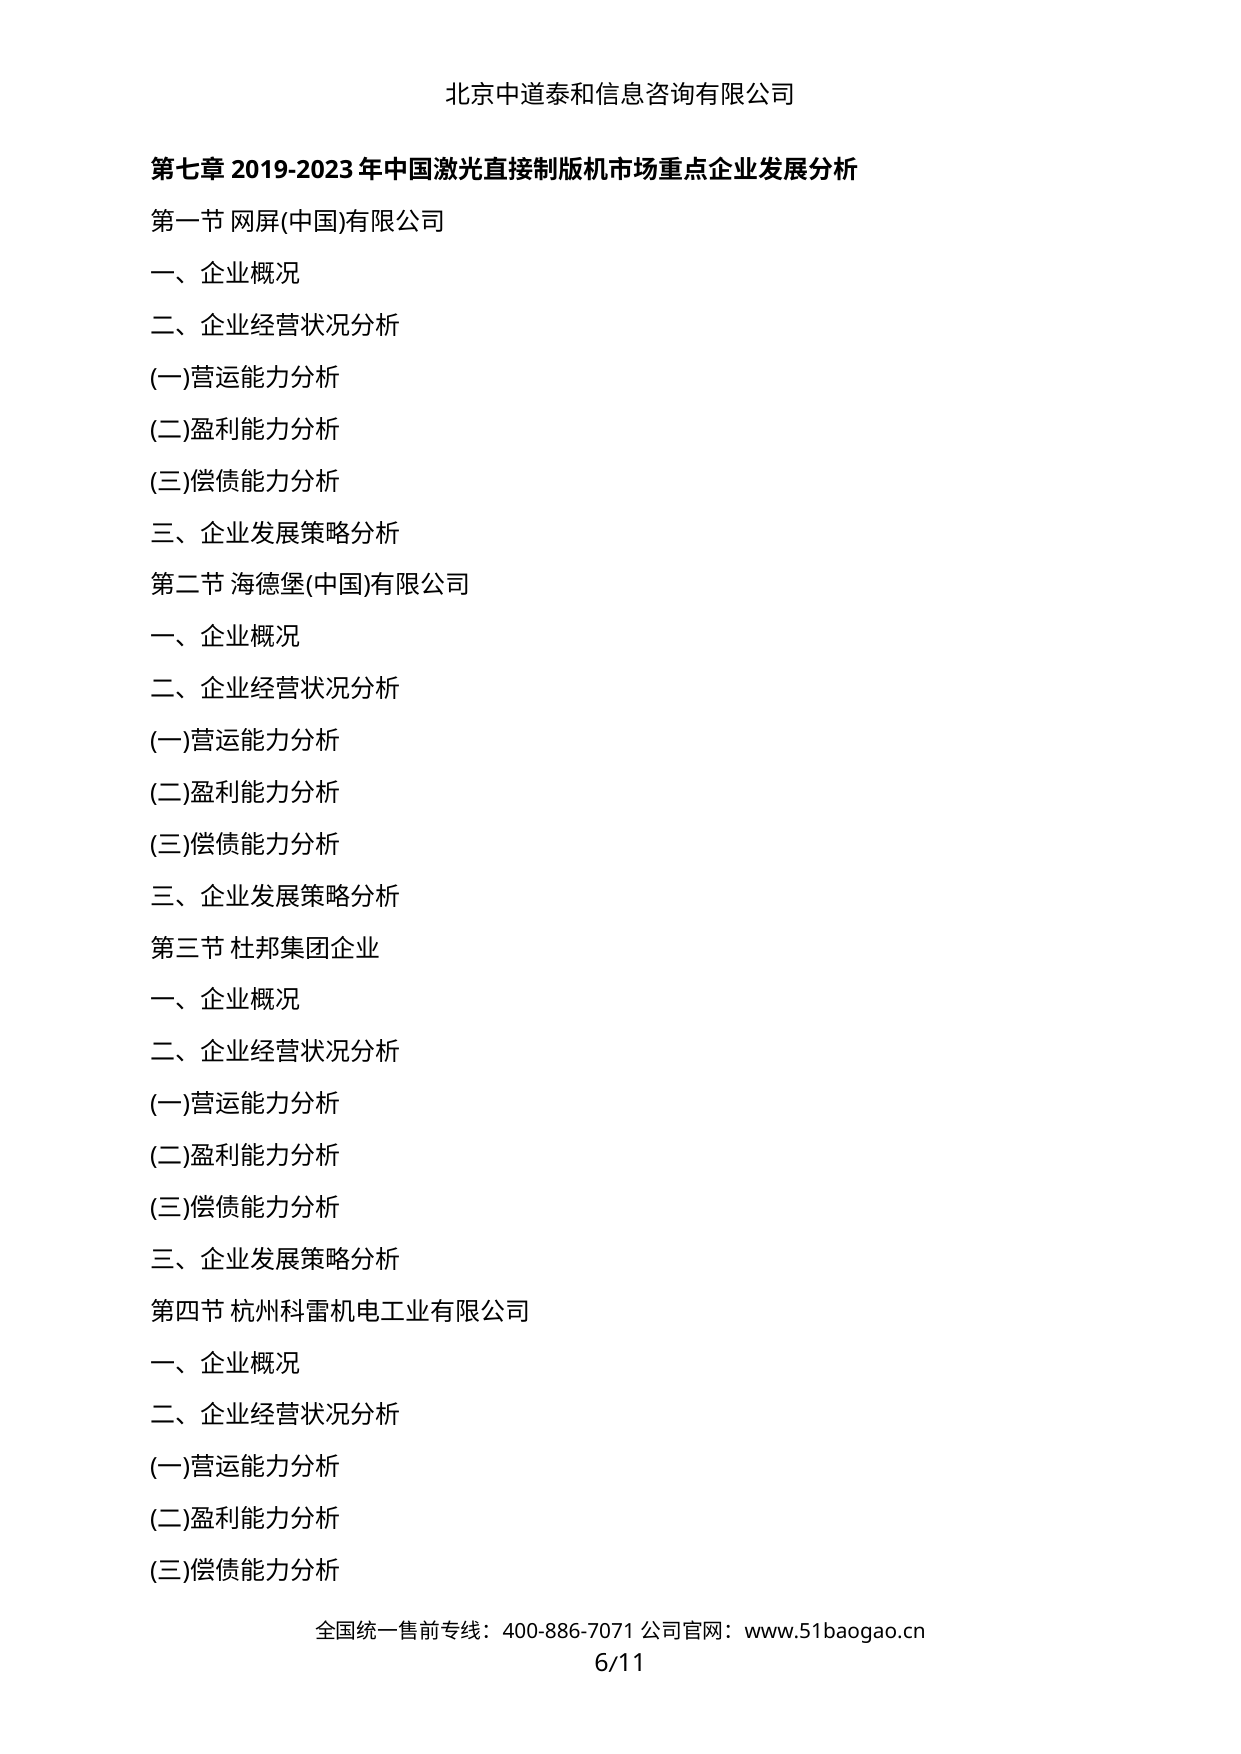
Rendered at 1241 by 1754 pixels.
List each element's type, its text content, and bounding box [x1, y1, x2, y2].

text (二)盈利能力分析 [150, 1136, 1090, 1172]
text (三)偿债能力分析 [150, 1187, 1090, 1224]
text (一)营运能力分析 [150, 357, 1090, 394]
text (三)偿债能力分析 [150, 824, 1090, 861]
text 一、企业概况 [150, 980, 1090, 1016]
text 一、企业概况 [150, 1343, 1090, 1379]
text (一)营运能力分析 [150, 1447, 1090, 1483]
text (二)盈利能力分析 [150, 772, 1090, 809]
text 三、企业发展策略分析 [150, 513, 1090, 549]
text 第七章 2019-2023年中国激光直接制版机市场重点企业发展分析 [150, 150, 1090, 186]
text 二、企业经营状况分析 [150, 306, 1090, 342]
text 第一节 网屏(中国)有限公司 [150, 202, 1090, 238]
text (一)营运能力分析 [150, 721, 1090, 757]
text (二)盈利能力分析 [150, 1499, 1090, 1535]
text (三)偿债能力分析 [150, 461, 1090, 497]
text (一)营运能力分析 [150, 1084, 1090, 1120]
text 三、企业发展策略分析 [150, 1239, 1090, 1276]
text 二、企业经营状况分析 [150, 669, 1090, 705]
text 三、企业发展策略分析 [150, 876, 1090, 912]
text 第二节 海德堡(中国)有限公司 [150, 565, 1090, 601]
text (二)盈利能力分析 [150, 409, 1090, 446]
text (三)偿债能力分析 [150, 1551, 1090, 1587]
text 二、企业经营状况分析 [150, 1032, 1090, 1068]
text 第四节 杭州科雷机电工业有限公司 [150, 1291, 1090, 1327]
text 二、企业经营状况分析 [150, 1395, 1090, 1431]
text 第三节 杜邦集团企业 [150, 928, 1090, 964]
text 一、企业概况 [150, 617, 1090, 653]
text 一、企业概况 [150, 254, 1090, 290]
